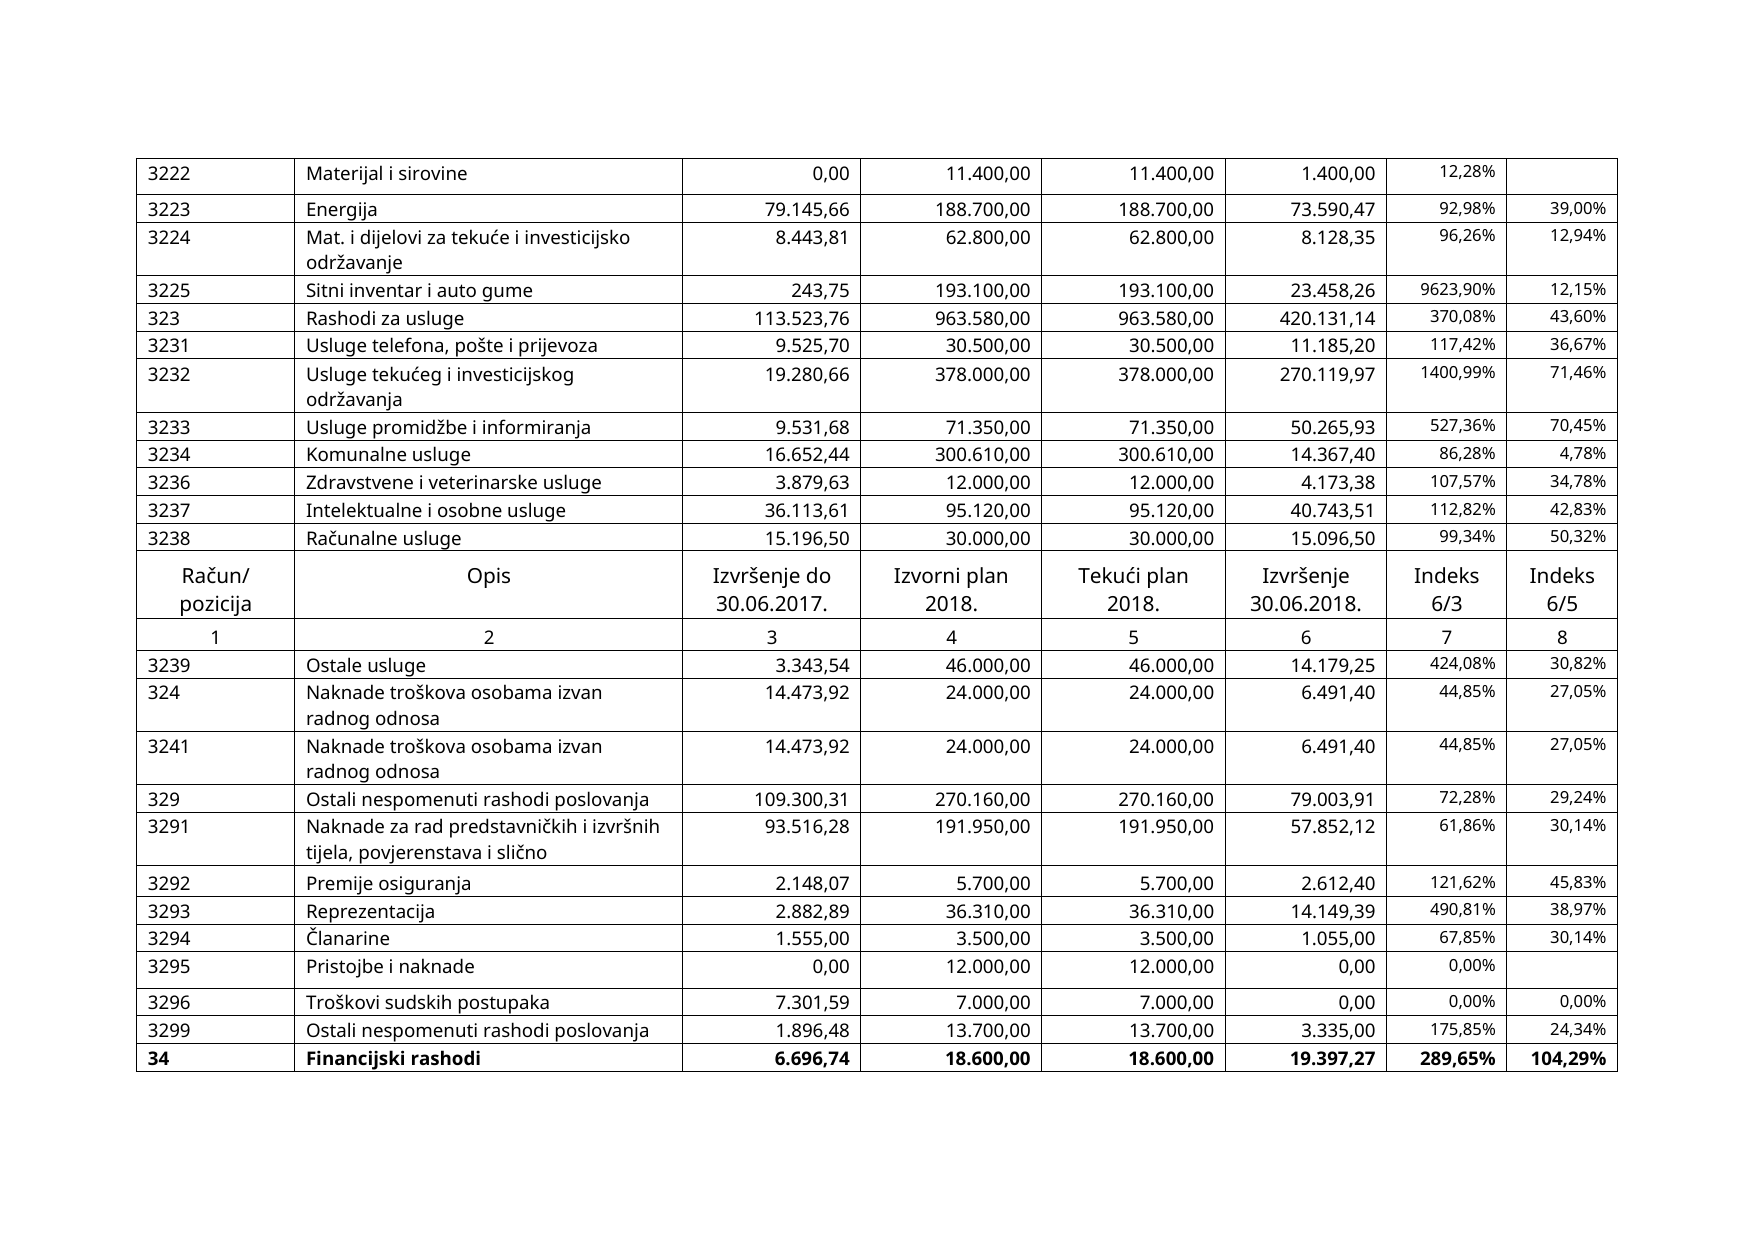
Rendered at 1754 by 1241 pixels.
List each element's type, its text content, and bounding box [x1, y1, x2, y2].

table_cell 30,82% [1507, 651, 1617, 677]
table_cell Energija [295, 195, 682, 222]
table_cell 14.367,40 [1226, 441, 1386, 467]
table_cell 3232 [137, 359, 294, 412]
table_cell 71.350,00 [861, 413, 1041, 439]
table_cell 70,45% [1507, 413, 1617, 439]
table_cell 0,00% [1387, 989, 1506, 1015]
table_cell 86,28% [1387, 441, 1506, 467]
table_cell 270.119,97 [1226, 359, 1386, 412]
table_cell 0,00% [1507, 989, 1617, 1015]
table_cell 0,00 [683, 952, 860, 987]
table_cell 62.800,00 [1042, 223, 1225, 275]
table_cell 300.610,00 [861, 441, 1041, 467]
table_cell Računalne usluge [295, 524, 682, 550]
table_cell 3293 [137, 897, 294, 923]
table_cell 324 [137, 679, 294, 731]
table_cell 11.185,20 [1226, 332, 1386, 358]
table_cell 14.179,25 [1226, 651, 1386, 677]
table_cell 34,78% [1507, 468, 1617, 495]
table_cell 117,42% [1387, 332, 1506, 358]
table_cell 95.120,00 [1042, 496, 1225, 523]
table_cell 34 [137, 1044, 294, 1071]
table_cell 12.000,00 [1042, 468, 1225, 495]
table_cell 15.096,50 [1226, 524, 1386, 550]
table_cell 61,86% [1387, 813, 1506, 865]
table_cell 490,81% [1387, 897, 1506, 923]
table_cell 24.000,00 [861, 732, 1041, 784]
table_cell 3292 [137, 866, 294, 896]
table_cell 6.696,74 [683, 1044, 860, 1071]
table_cell 0,00 [1226, 952, 1386, 987]
table_cell 11.400,00 [861, 159, 1041, 194]
table_cell Usluge telefona, pošte i prijevoza [295, 332, 682, 358]
table_cell 12.000,00 [861, 468, 1041, 495]
table_cell 2 [295, 619, 682, 650]
table_cell Naknade troškova osobama izvan radnog odnosa [295, 679, 682, 731]
table_cell 36,67% [1507, 332, 1617, 358]
table_cell 30.000,00 [861, 524, 1041, 550]
table_cell 40.743,51 [1226, 496, 1386, 523]
table_cell 0,00 [683, 159, 860, 194]
table_cell 71.350,00 [1042, 413, 1225, 439]
table_cell 16.652,44 [683, 441, 860, 467]
table_cell 193.100,00 [1042, 276, 1225, 303]
table_cell 24,34% [1507, 1016, 1617, 1043]
table_cell 243,75 [683, 276, 860, 303]
table_cell 93.516,28 [683, 813, 860, 865]
table_cell 193.100,00 [861, 276, 1041, 303]
table_cell 7.000,00 [1042, 989, 1225, 1015]
table_cell [1507, 952, 1617, 987]
table_cell Izvršenje 30.06.2018. [1226, 551, 1386, 618]
table_cell 107,57% [1387, 468, 1506, 495]
table_cell 3299 [137, 1016, 294, 1043]
table_cell 329 [137, 785, 294, 812]
table_cell 420.131,14 [1226, 304, 1386, 331]
table_cell Zdravstvene i veterinarske usluge [295, 468, 682, 495]
table_cell 113.523,76 [683, 304, 860, 331]
table_cell 3237 [137, 496, 294, 523]
table_cell 30.000,00 [1042, 524, 1225, 550]
table_cell 9.531,68 [683, 413, 860, 439]
table_cell 27,05% [1507, 679, 1617, 731]
table_cell Pristojbe i naknade [295, 952, 682, 987]
table_cell Ostale usluge [295, 651, 682, 677]
table_cell 13.700,00 [861, 1016, 1041, 1043]
table_cell 14.473,92 [683, 679, 860, 731]
table_cell 188.700,00 [861, 195, 1041, 222]
table_cell 1.055,00 [1226, 925, 1386, 951]
table_cell 3241 [137, 732, 294, 784]
table_cell 3295 [137, 952, 294, 987]
table_cell 44,85% [1387, 732, 1506, 784]
table_cell 15.196,50 [683, 524, 860, 550]
table_cell Sitni inventar i auto gume [295, 276, 682, 303]
table_cell 8 [1507, 619, 1617, 650]
table_cell 29,24% [1507, 785, 1617, 812]
table_cell 95.120,00 [861, 496, 1041, 523]
table_cell 289,65% [1387, 1044, 1506, 1071]
table_cell 7.301,59 [683, 989, 860, 1015]
table_cell 121,62% [1387, 866, 1506, 896]
table_cell 12.000,00 [1042, 952, 1225, 987]
table_cell 3.500,00 [1042, 925, 1225, 951]
table_cell 4,78% [1507, 441, 1617, 467]
table_cell Indeks 6/3 [1387, 551, 1506, 618]
table_cell 18.600,00 [1042, 1044, 1225, 1071]
table_cell 12,94% [1507, 223, 1617, 275]
table_cell 9.525,70 [683, 332, 860, 358]
table_cell 3291 [137, 813, 294, 865]
table_cell 99,34% [1387, 524, 1506, 550]
table_cell Izvorni plan 2018. [861, 551, 1041, 618]
table_cell 27,05% [1507, 732, 1617, 784]
table_cell Mat. i dijelovi za tekuće i investicijsko održavanje [295, 223, 682, 275]
table_cell Financijski rashodi [295, 1044, 682, 1071]
table_cell 300.610,00 [1042, 441, 1225, 467]
table_cell Premije osiguranja [295, 866, 682, 896]
table_cell 378.000,00 [861, 359, 1041, 412]
table_cell Materijal i sirovine [295, 159, 682, 194]
table_cell 2.148,07 [683, 866, 860, 896]
table_cell 30.500,00 [1042, 332, 1225, 358]
table_cell 50.265,93 [1226, 413, 1386, 439]
table_cell 5.700,00 [1042, 866, 1225, 896]
table_cell 1.555,00 [683, 925, 860, 951]
table_cell Opis [295, 551, 682, 618]
table_cell 92,98% [1387, 195, 1506, 222]
table_cell 9623,90% [1387, 276, 1506, 303]
table_cell 39,00% [1507, 195, 1617, 222]
table_cell 3222 [137, 159, 294, 194]
table_cell 57.852,12 [1226, 813, 1386, 865]
table_cell 24.000,00 [861, 679, 1041, 731]
table_cell Ostali nespomenuti rashodi poslovanja [295, 785, 682, 812]
table_cell Usluge promidžbe i informiranja [295, 413, 682, 439]
table_cell 378.000,00 [1042, 359, 1225, 412]
table_cell 24.000,00 [1042, 679, 1225, 731]
table_cell Račun/pozicija [137, 551, 294, 618]
table_cell 96,26% [1387, 223, 1506, 275]
table_cell 18.600,00 [861, 1044, 1041, 1071]
table_cell Intelektualne i osobne usluge [295, 496, 682, 523]
table_cell 30,14% [1507, 925, 1617, 951]
table_cell 42,83% [1507, 496, 1617, 523]
table_cell 0,00% [1387, 952, 1506, 987]
table_cell 72,28% [1387, 785, 1506, 812]
table_cell 3225 [137, 276, 294, 303]
table_cell 13.700,00 [1042, 1016, 1225, 1043]
table_cell 270.160,00 [861, 785, 1041, 812]
table_cell 3294 [137, 925, 294, 951]
table_cell 6.491,40 [1226, 732, 1386, 784]
table_cell 6 [1226, 619, 1386, 650]
table_cell 3231 [137, 332, 294, 358]
table_cell 19.280,66 [683, 359, 860, 412]
table_cell 7 [1387, 619, 1506, 650]
table_cell 79.145,66 [683, 195, 860, 222]
table_cell 79.003,91 [1226, 785, 1386, 812]
table_cell 191.950,00 [1042, 813, 1225, 865]
table_cell 3.500,00 [861, 925, 1041, 951]
table_cell 12.000,00 [861, 952, 1041, 987]
table_cell 46.000,00 [861, 651, 1041, 677]
table_cell 12,15% [1507, 276, 1617, 303]
table_cell Reprezentacija [295, 897, 682, 923]
table_cell 424,08% [1387, 651, 1506, 677]
table_cell Izvršenje do 30.06.2017. [683, 551, 860, 618]
table_cell 11.400,00 [1042, 159, 1225, 194]
table_cell 1.896,48 [683, 1016, 860, 1043]
table_cell 67,85% [1387, 925, 1506, 951]
table_cell 3223 [137, 195, 294, 222]
table_cell 24.000,00 [1042, 732, 1225, 784]
table_cell Članarine [295, 925, 682, 951]
table_cell 5 [1042, 619, 1225, 650]
table_cell 44,85% [1387, 679, 1506, 731]
table_cell 109.300,31 [683, 785, 860, 812]
table_cell 3233 [137, 413, 294, 439]
table_cell 1.400,00 [1226, 159, 1386, 194]
table_cell Indeks 6/5 [1507, 551, 1617, 618]
table_cell [1507, 159, 1617, 194]
table_cell 2.882,89 [683, 897, 860, 923]
table_cell 8.128,35 [1226, 223, 1386, 275]
table_cell 3236 [137, 468, 294, 495]
table_cell 112,82% [1387, 496, 1506, 523]
table_cell Naknade za rad predstavničkih i izvršnih tijela, povjerenstava i slično [295, 813, 682, 865]
table_cell 191.950,00 [861, 813, 1041, 865]
table_cell 38,97% [1507, 897, 1617, 923]
table_cell 3238 [137, 524, 294, 550]
table_cell 46.000,00 [1042, 651, 1225, 677]
table_cell Tekući plan 2018. [1042, 551, 1225, 618]
table_cell 175,85% [1387, 1016, 1506, 1043]
table_cell 19.397,27 [1226, 1044, 1386, 1071]
table_cell 50,32% [1507, 524, 1617, 550]
table_cell 3.879,63 [683, 468, 860, 495]
table_cell 36.113,61 [683, 496, 860, 523]
table_cell 4.173,38 [1226, 468, 1386, 495]
table_cell Rashodi za usluge [295, 304, 682, 331]
table_cell 2.612,40 [1226, 866, 1386, 896]
table_cell 6.491,40 [1226, 679, 1386, 731]
table_cell 23.458,26 [1226, 276, 1386, 303]
table_cell 4 [861, 619, 1041, 650]
table_cell 1 [137, 619, 294, 650]
table_cell Naknade troškova osobama izvan radnog odnosa [295, 732, 682, 784]
table_cell 62.800,00 [861, 223, 1041, 275]
table_cell 12,28% [1387, 159, 1506, 194]
table_cell 370,08% [1387, 304, 1506, 331]
table_cell 3239 [137, 651, 294, 677]
table_cell 43,60% [1507, 304, 1617, 331]
table_cell 30,14% [1507, 813, 1617, 865]
table_cell 3 [683, 619, 860, 650]
table_cell 270.160,00 [1042, 785, 1225, 812]
table_cell Komunalne usluge [295, 441, 682, 467]
table_cell 1400,99% [1387, 359, 1506, 412]
table_cell 7.000,00 [861, 989, 1041, 1015]
table_cell 963.580,00 [861, 304, 1041, 331]
table_cell 3296 [137, 989, 294, 1015]
table_cell 188.700,00 [1042, 195, 1225, 222]
table_cell 14.473,92 [683, 732, 860, 784]
table_cell 104,29% [1507, 1044, 1617, 1071]
table_cell 323 [137, 304, 294, 331]
table_cell Usluge tekućeg i investicijskog održavanja [295, 359, 682, 412]
table_cell 14.149,39 [1226, 897, 1386, 923]
table_cell 36.310,00 [1042, 897, 1225, 923]
table_cell 30.500,00 [861, 332, 1041, 358]
table_cell Ostali nespomenuti rashodi poslovanja [295, 1016, 682, 1043]
table_cell 3234 [137, 441, 294, 467]
table_cell 3224 [137, 223, 294, 275]
table_cell 527,36% [1387, 413, 1506, 439]
table_cell 0,00 [1226, 989, 1386, 1015]
table_cell 71,46% [1507, 359, 1617, 412]
table_cell Troškovi sudskih postupaka [295, 989, 682, 1015]
table_cell 8.443,81 [683, 223, 860, 275]
table_cell 3.343,54 [683, 651, 860, 677]
table_cell 5.700,00 [861, 866, 1041, 896]
table_cell 36.310,00 [861, 897, 1041, 923]
table_cell 45,83% [1507, 866, 1617, 896]
table_cell 73.590,47 [1226, 195, 1386, 222]
table_cell 963.580,00 [1042, 304, 1225, 331]
table_cell 3.335,00 [1226, 1016, 1386, 1043]
